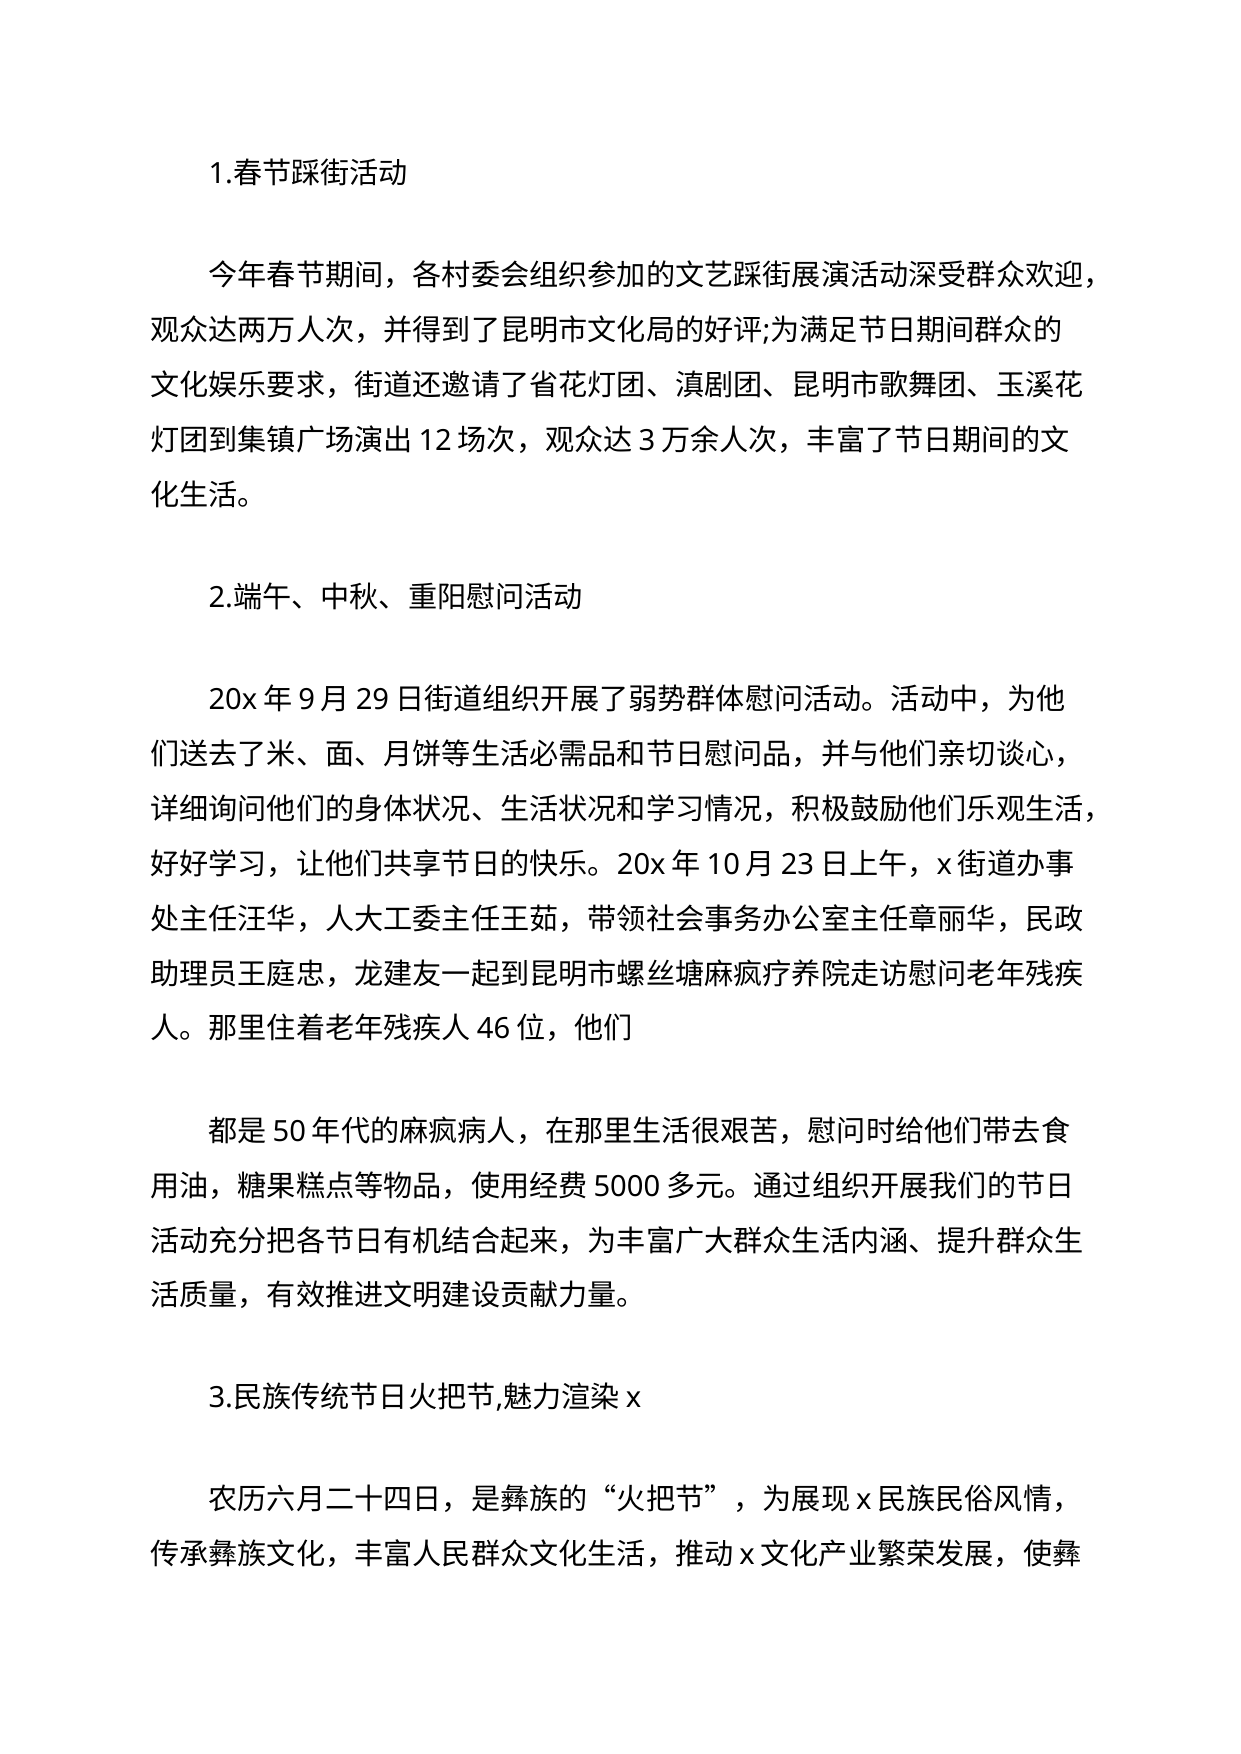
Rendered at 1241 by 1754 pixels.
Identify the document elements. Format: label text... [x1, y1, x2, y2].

text 20x年9月29日街道组织开展了弱势群体慰问活动。活动中，为他们送去了米、面、月饼等生活必需品和节日慰问品，并与他们亲切谈心，详细询问他们的身体状况、生活状况和学习情况，积极鼓励他们乐观生活，好好学习，让他们共享节日的快乐。20x年10月23日上午，x街道办事处主任汪华，人大工委主任王茹，带领社会事务办公室主任章丽华，民政助理员王庭忠，龙建友一起到昆明市螺丝塘麻疯疗养院走访慰问老年残疾人。那里住着老年残疾人46位，他们 [150, 676, 1090, 1047]
text 2.端午、中秋、重阳慰问活动 [150, 573, 1090, 616]
text 都是50年代的麻疯病人，在那里生活很艰苦，慰问时给他们带去食用油，糖果糕点等物品，使用经费5000多元。通过组织开展我们的节日活动充分把各节日有机结合起来，为丰富广大群众生活内涵、提升群众生活质量，有效推进文明建设贡献力量。 [150, 1107, 1090, 1314]
text 今年春节期间，各村委会组织参加的文艺踩街展演活动深受群众欢迎，观众达两万人次，并得到了昆明市文化局的好评;为满足节日期间群众的文化娱乐要求，街道还邀请了省花灯团、滇剧团、昆明市歌舞团、玉溪花灯团到集镇广场演出12场次，观众达3万余人次，丰富了节日期间的文化生活。 [150, 252, 1090, 514]
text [150, 1476, 1090, 1573]
text 3.民族传统节日火把节,魅力渲染x [150, 1374, 1090, 1416]
text 1.春节踩街活动 [150, 150, 1090, 192]
